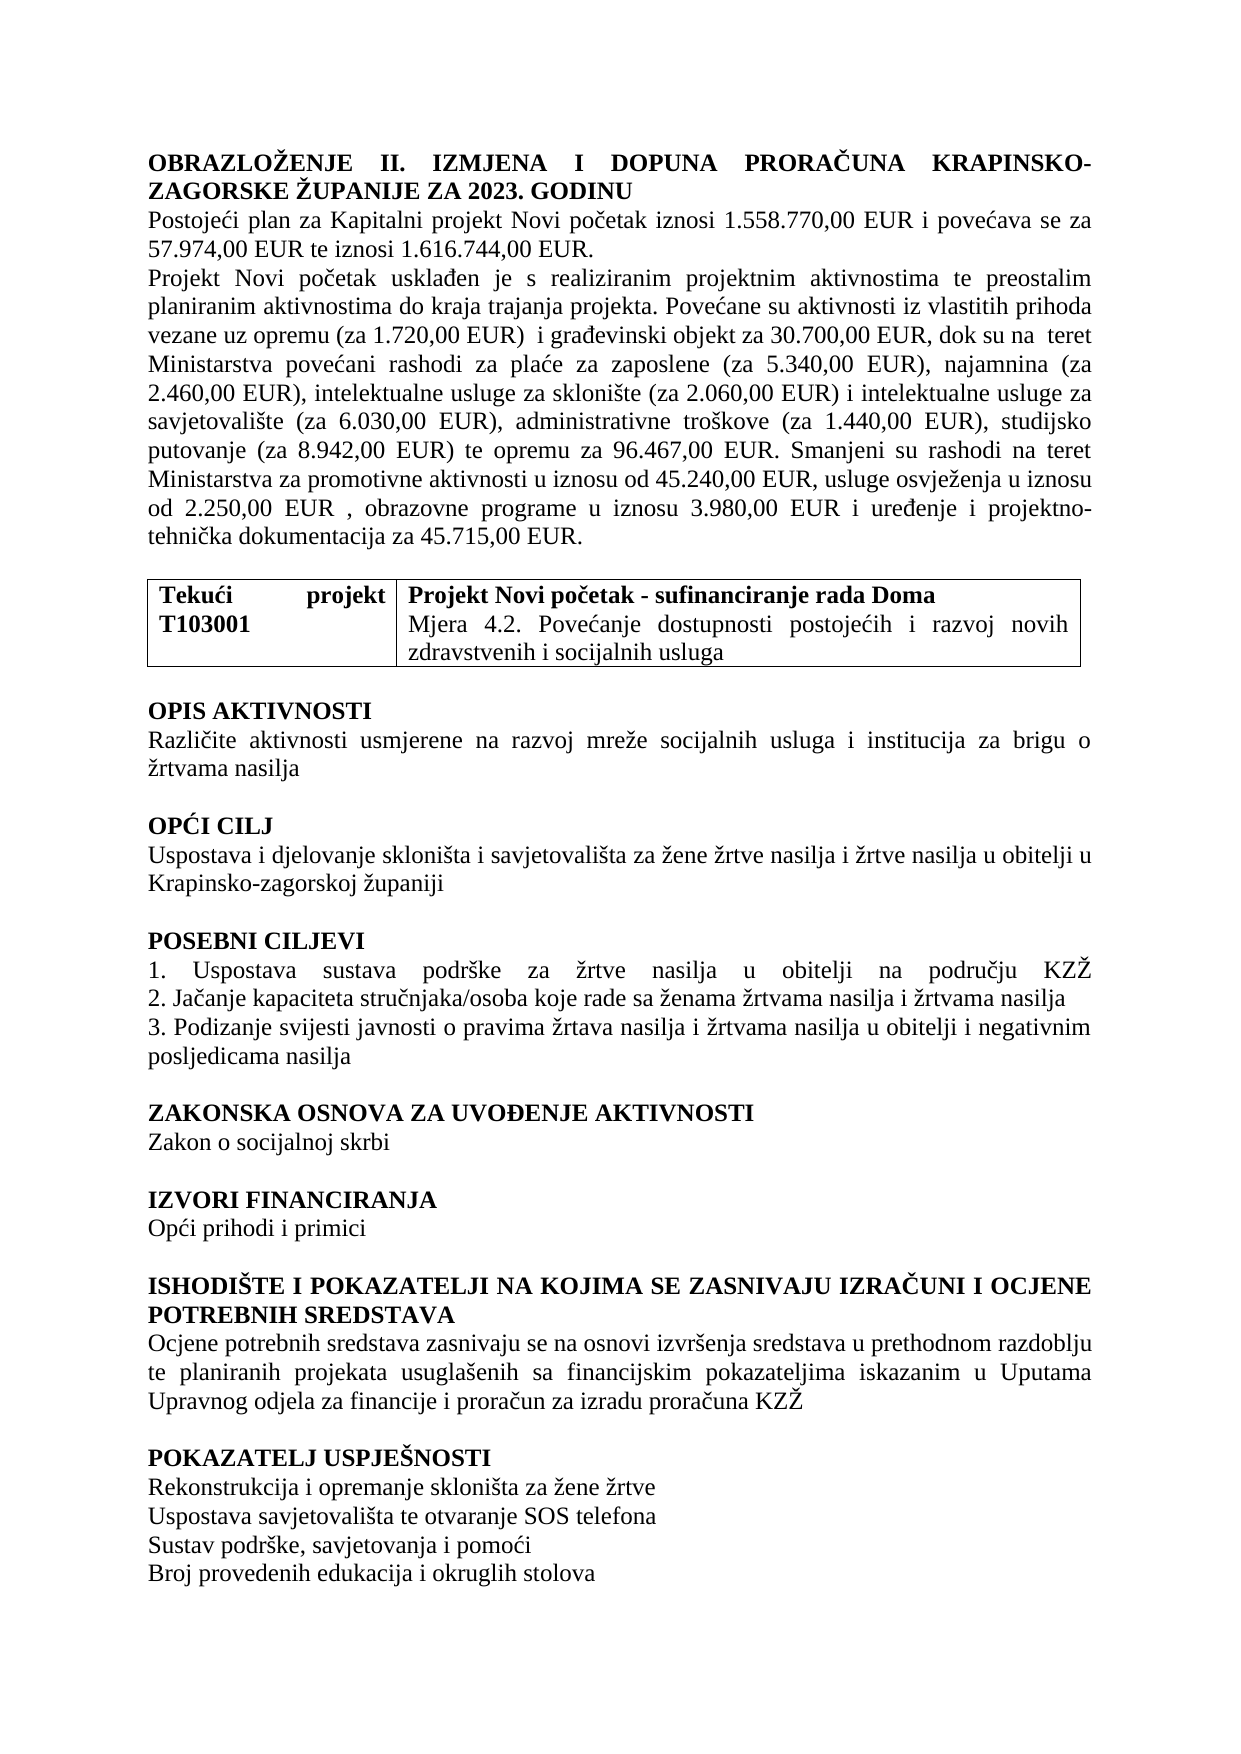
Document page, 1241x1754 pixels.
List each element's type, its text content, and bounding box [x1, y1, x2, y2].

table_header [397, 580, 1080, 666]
text POKAZATELJ USPJEŠNOSTI [148, 1443, 1093, 1472]
text OPĆI CILJ [148, 811, 1093, 840]
text Broj provedenih edukacija i okruglih stolova [148, 1558, 1093, 1587]
text OBRAZLOŽENJE II. IZMJENA I DOPUNA PRORAČUNA KRAPINSKO-ZAGORSKE ŽUPANIJE ZA 2023. GODINU [148, 148, 1093, 205]
text Uspostava savjetovališta te otvaranje SOS telefona [148, 1501, 1093, 1530]
text Rekonstrukcija i opremanje skloništa za žene žrtve [148, 1472, 1093, 1501]
text ISHODIŠTE I POKAZATELJI NA KOJIMA SE ZASNIVAJU IZRAČUNI I OCJENE POTREBNIH SREDSTAVA [148, 1271, 1093, 1328]
text Opći prihodi i primici [148, 1213, 1093, 1242]
text Zakon o socijalnoj skrbi [148, 1127, 1093, 1156]
text 3. Podizanje svijesti javnosti o pravima žrtava nasilja i žrtvama nasilja u obitelji i negativnim posljedicama nasilja [148, 1012, 1093, 1070]
text 1. Uspostava sustava podrške za žrtve nasilja u obitelji na području KZŽ 2. Jačanje kapaciteta stručnjaka/osoba koje rade sa ženama žrtvama nasilja i žrtvama nasilja [148, 955, 1093, 1012]
text Postojeći plan za Kapitalni projekt Novi početak iznosi 1.558.770,00 EUR i povećava se za 57.974,00 EUR te iznosi 1.616.744,00 EUR. [148, 205, 1093, 263]
text OPIS AKTIVNOSTI [148, 696, 1093, 725]
text ZAKONSKA OSNOVA ZA UVOĐENJE AKTIVNOSTI [148, 1098, 1093, 1127]
text Različite aktivnosti usmjerene na razvoj mreže socijalnih usluga i institucija za brigu o žrtvama nasilja [148, 725, 1093, 782]
text Projekt Novi početak usklađen je s realiziranim projektnim aktivnostima te preostalim planiranim aktivnostima do kraja trajanja projekta. Povećane su aktivnosti iz vlastitih prihoda vezane uz opremu (za 1.720,00 EUR) i građevinski objekt za 30.700,00 EUR, dok su na teret Ministarstva povećani rashodi za plaće za zaposlene (za 5.340,00 EUR), najamnina (za 2.460,00 EUR), intelektualne usluge za sklonište (za 2.060,00 EUR) i intelektualne usluge za savjetovalište (za 6.030,00 EUR), administrativne troškove (za 1.440,00 EUR), studijsko putovanje (za 8.942,00 EUR) te opremu za 96.467,00 EUR. Smanjeni su rashodi na teret Ministarstva za promotivne aktivnosti u iznosu od 45.240,00 EUR, usluge osvježenja u iznosu od 2.250,00 EUR , obrazovne programe u iznosu 3.980,00 EUR i uređenje i projektno-tehnička dokumentacija za 45.715,00 EUR. [148, 263, 1093, 550]
text Ocjene potrebnih sredstava zasnivaju se na osnovi izvršenja sredstava u prethodnom razdoblju te planiranih projekata usuglašenih sa financijskim pokazateljima iskazanim u Uputama Upravnog odjela za financije i proračun za izradu proračuna KZŽ [148, 1328, 1093, 1415]
text Sustav podrške, savjetovanja i pomoći [148, 1530, 1093, 1558]
text IZVORI FINANCIRANJA [148, 1185, 1093, 1213]
text Uspostava i djelovanje skloništa i savjetovališta za žene žrtve nasilja i žrtve nasilja u obitelji u Krapinsko-zagorskoj županiji [148, 840, 1093, 897]
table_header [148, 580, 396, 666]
text POSEBNI CILJEVI [148, 926, 1093, 955]
